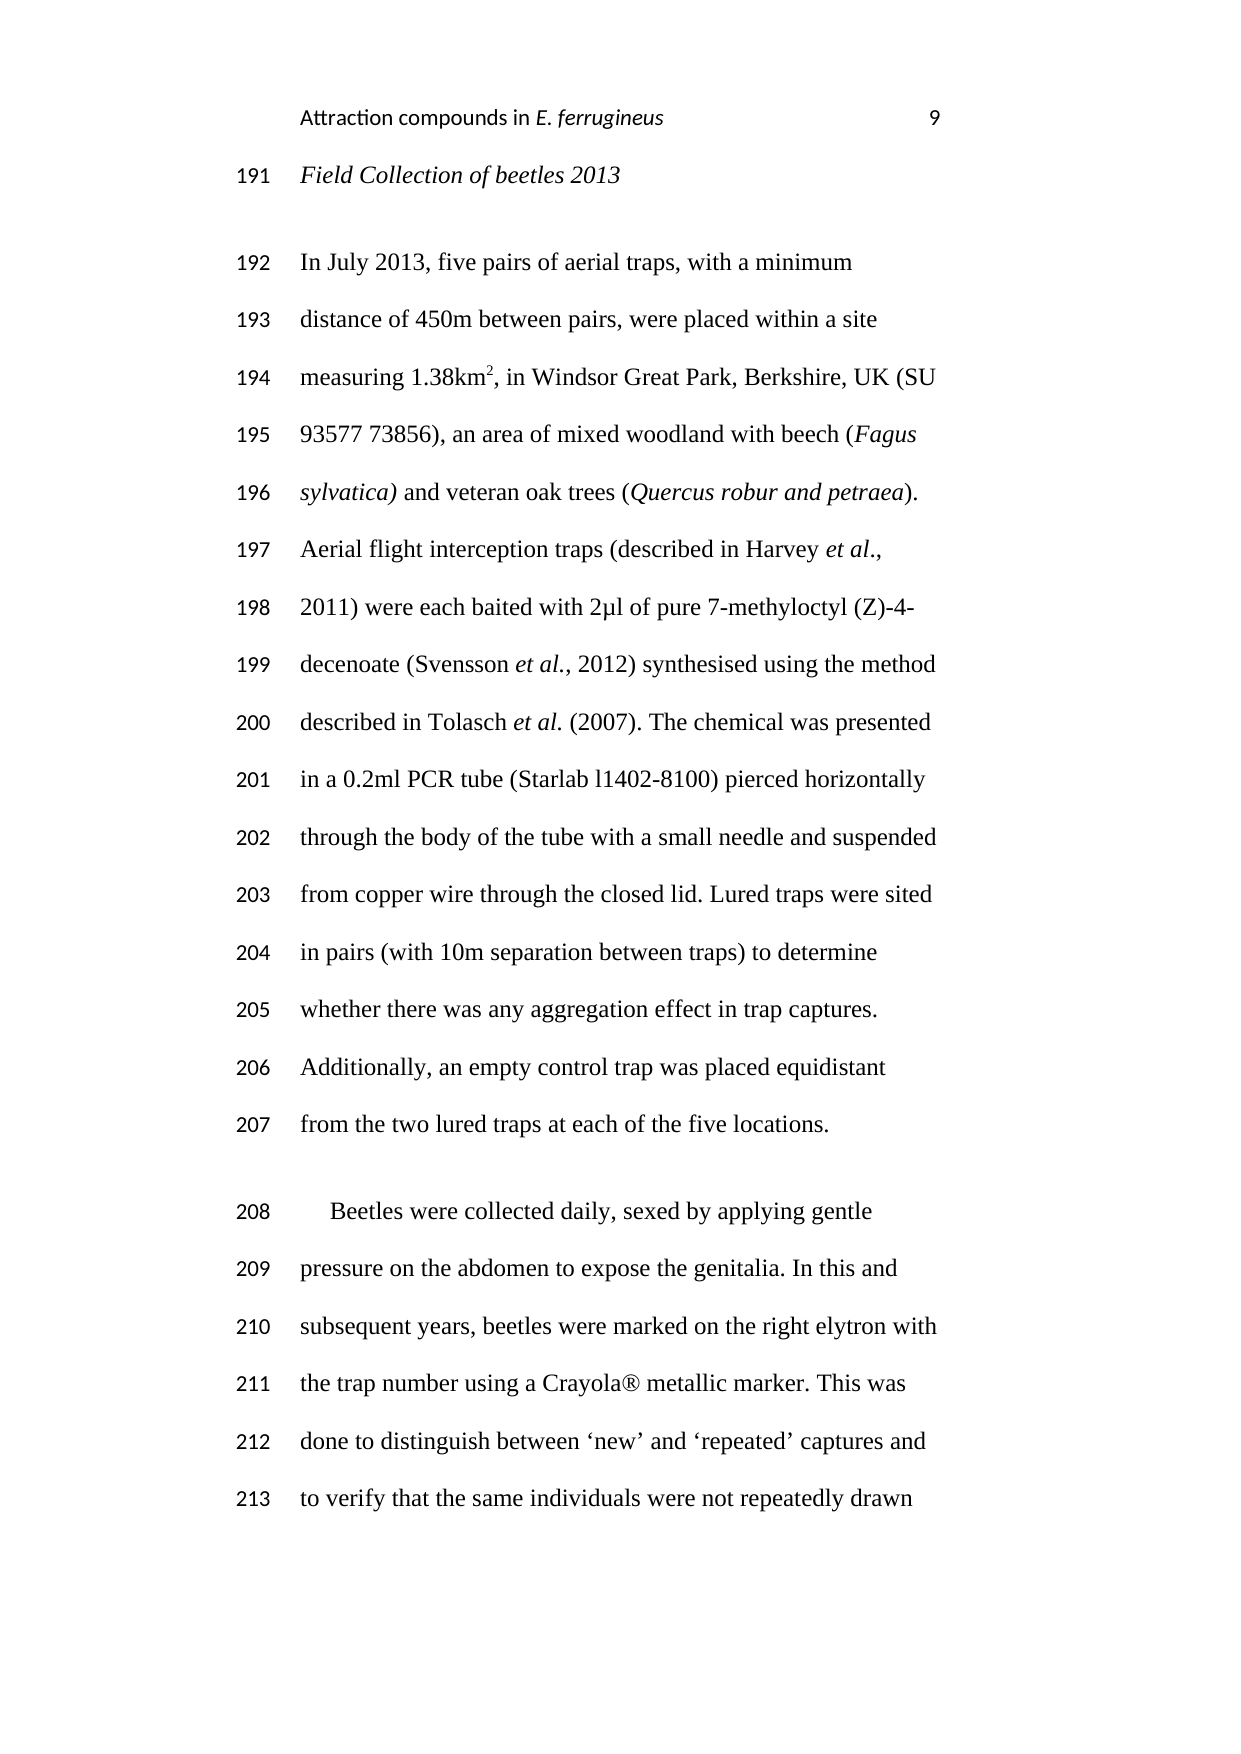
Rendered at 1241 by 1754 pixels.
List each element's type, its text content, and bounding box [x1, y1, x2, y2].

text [300, 1196, 940, 1512]
text Field Collection of beetles 2013 [300, 160, 940, 189]
text In July 2013, five pairs of aerial traps, with a minimum distance of 450m between pairs, were placed within a site measuring 1.38km2, in Windsor Great Park, Berkshire, UK (SU 93577 73856), an area of mixed woodland with beech (Fagus sylvatica) and veteran oak trees (Quercus robur and petraea). Aerial flight interception traps (described in Harvey et al., 2011) were each baited with 2µl of pure 7-methyloctyl (Z)-4-decenoate (Svensson et al., 2012) synthesised using the method described in Tolasch et al. (2007). The chemical was presented in a 0.2ml PCR tube (Starlab l1402-8100) pierced horizontally through the body of the tube with a small needle and suspended from copper wire through the closed lid. Lured traps were sited in pairs (with 10m separation between traps) to determine whether there was any aggregation effect in trap captures. Additionally, an empty control trap was placed equidistant from the two lured traps at each of the five locations. [300, 247, 940, 1138]
